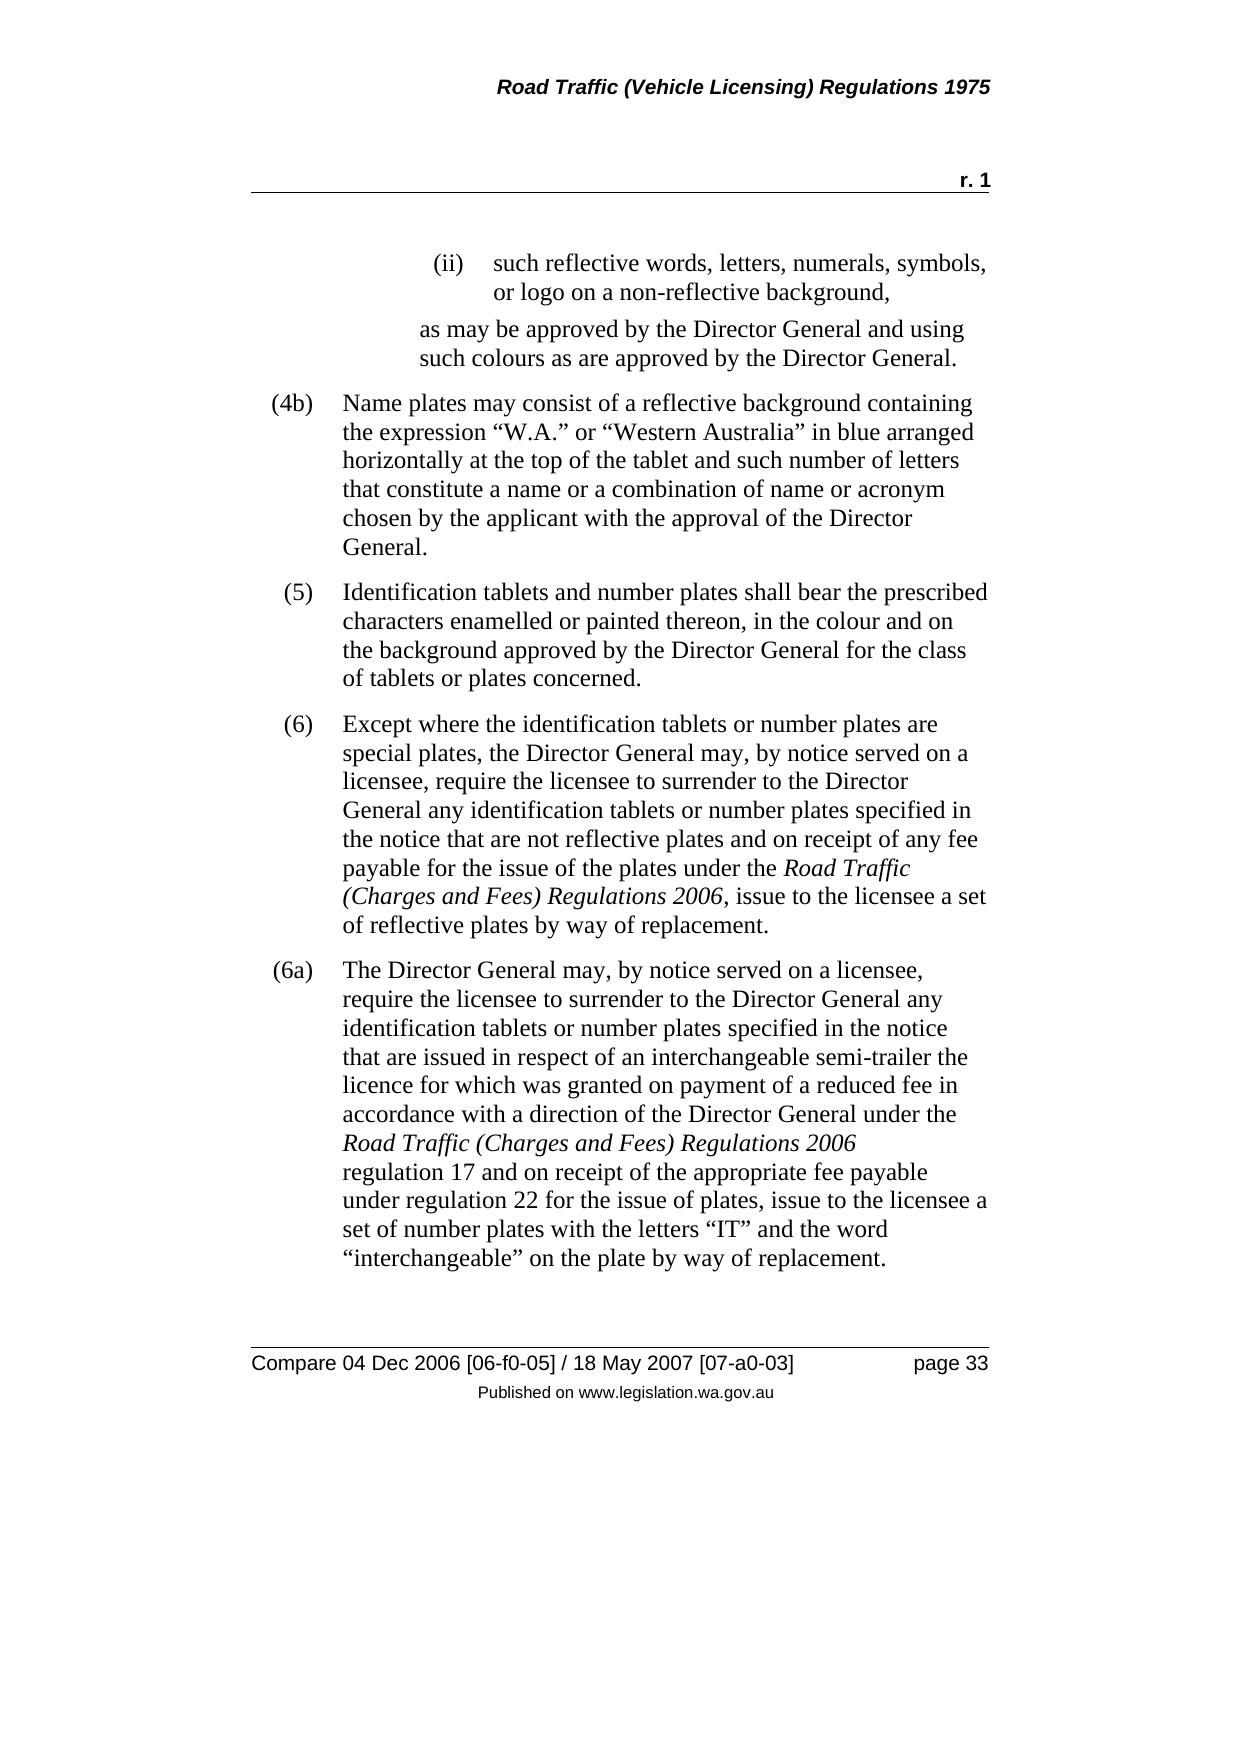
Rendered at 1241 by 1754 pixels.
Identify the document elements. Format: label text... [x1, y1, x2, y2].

text (ii) such reflective words, letters, numerals, symbols, or logo on a non-reflective background, [251, 248, 989, 306]
text (4b) Name plates may consist of a reflective background containing the expression “W.A.” or “Western Australia” in blue arranged horizontally at the top of the tablet and such number of letters that constitute a name or a combination of name or acronym chosen by the applicant with the approval of the Director General. [251, 388, 989, 561]
text as may be approved by the Director General and using such colours as are approved by the Director General. [251, 314, 989, 371]
text (5) Identification tablets and number plates shall bear the prescribed characters enamelled or painted thereon, in the colour and on the background approved by the Director General for the class of tablets or plates concerned. [251, 577, 989, 692]
text (6) Except where the identification tablets or number plates are special plates, the Director General may, by notice served on a licensee, require the licensee to surrender to the Director General any identification tablets or number plates specified in the notice that are not reflective plates and on receipt of any fee payable for the issue of the plates under the Road Traffic (Charges and Fees) Regulations 2006, issue to the licensee a set of reflective plates by way of replacement. [251, 709, 989, 939]
text (6a) The Director General may, by notice served on a licensee, require the licensee to surrender to the Director General any identification tablets or number plates specified in the notice that are issued in respect of an interchangeable semi-trailer the licence for which was granted on payment of a reduced fee in accordance with a direction of the Director General under the Road Traffic (Charges and Fees) Regulations 2006 regulation 17 and on receipt of the appropriate fee payable under regulation 22 for the issue of plates, issue to the licensee a set of number plates with the letters “IT” and the word “interchangeable” on the plate by way of replacement. [251, 956, 989, 1272]
